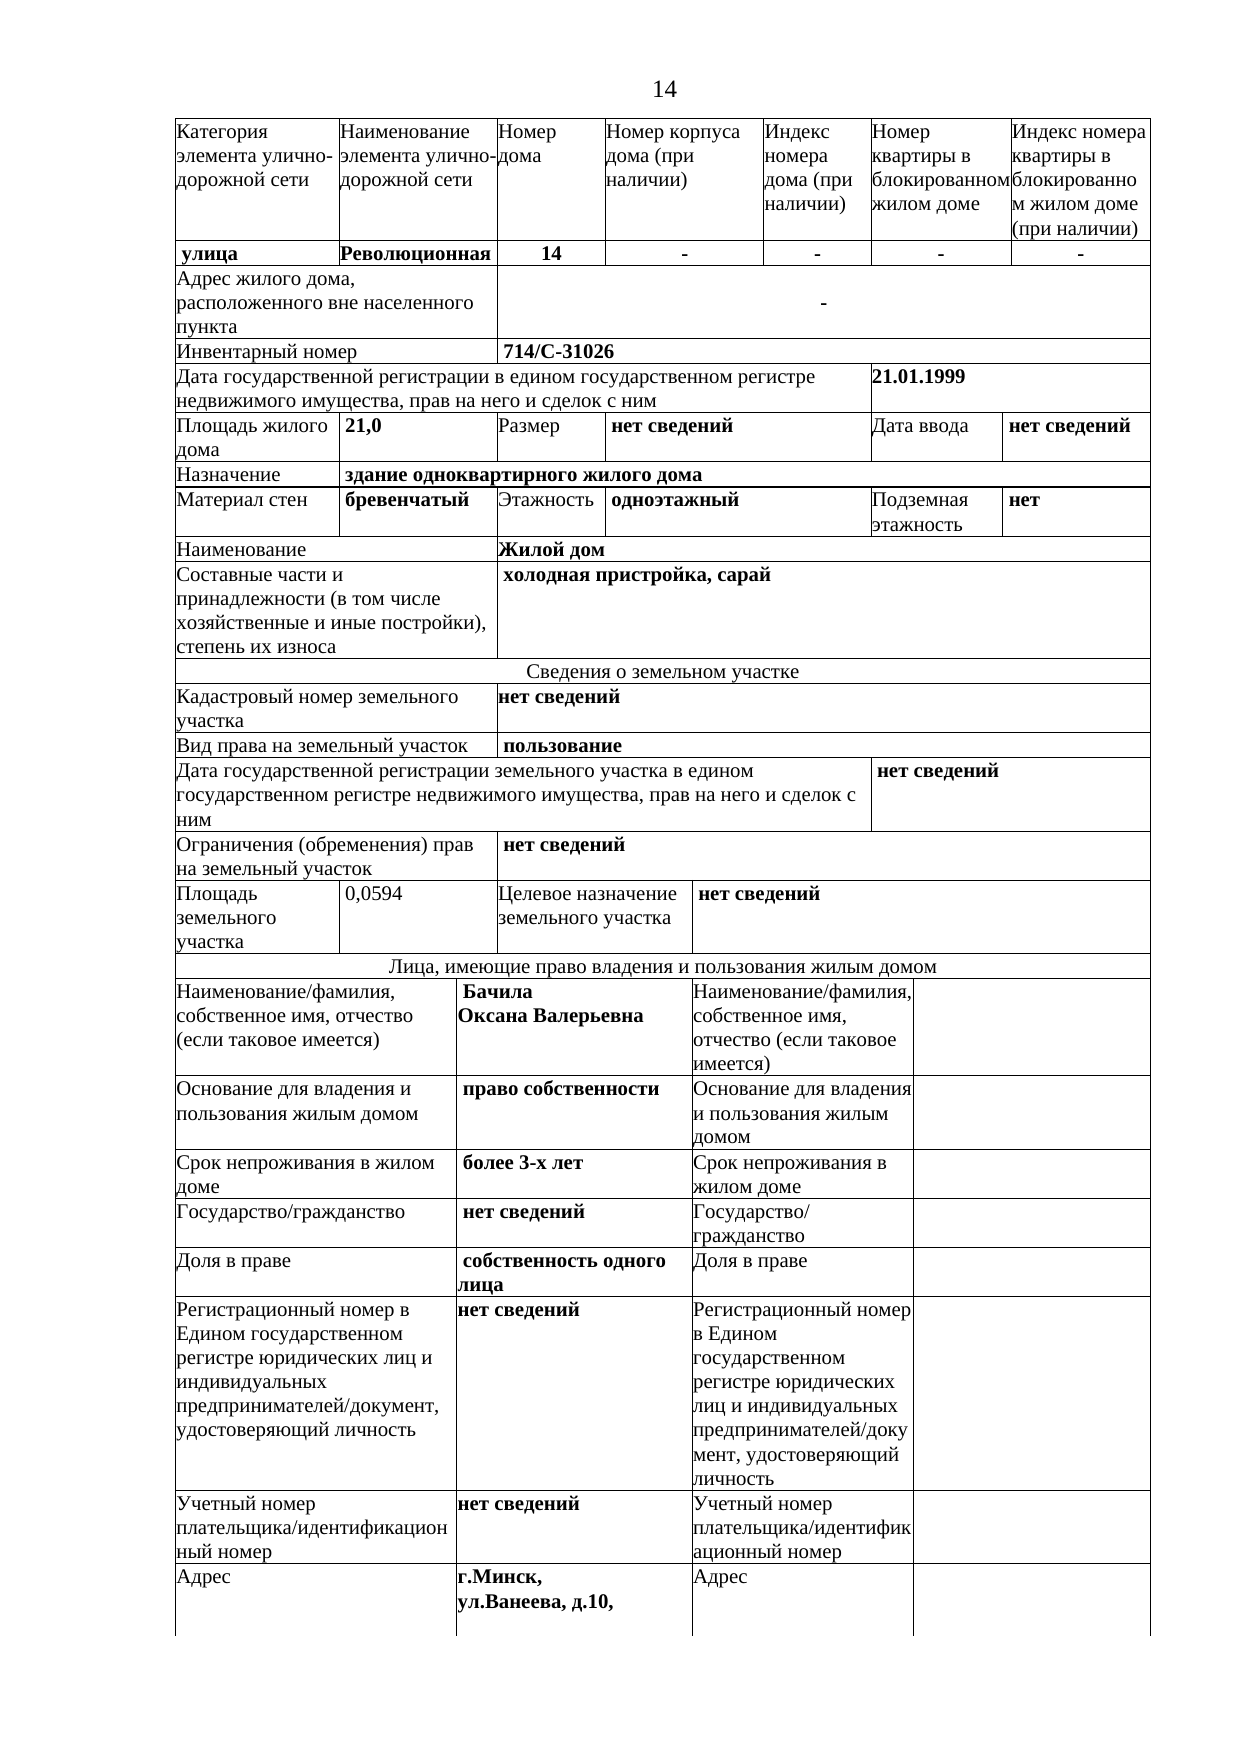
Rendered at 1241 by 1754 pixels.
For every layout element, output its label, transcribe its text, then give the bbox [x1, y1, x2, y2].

table_cell нет сведений [872, 758, 1150, 831]
table_cell Индекс номера дома (при наличии) [764, 119, 871, 239]
table_cell Дата государственной регистрации в едином государственном регистре недвижимого имущества, прав на него и сделок с ним [176, 364, 871, 412]
table_cell Учетный номер плательщика/идентификационный номер [176, 1491, 456, 1563]
table_cell Учетный номер плательщика/идентификационный номер [693, 1491, 913, 1563]
table_cell бревенчатый [340, 488, 497, 536]
table_cell Основание для владения и пользования жилым домом [693, 1076, 913, 1148]
table_cell Наименование/фамилия, собственное имя, отчество (если таковое имеется) [693, 979, 913, 1075]
table_cell Площадь жилого дома [176, 413, 339, 461]
table_cell Регистрационный номер в Едином государственном регистре юридических лиц и индивидуальных предпринимателей/документ, удостоверяющий личность [693, 1297, 913, 1489]
table_cell 0,0594 [340, 881, 497, 953]
table_cell [914, 979, 1150, 1075]
table_cell Революционная [340, 241, 497, 264]
table_cell Инвентарный номер [176, 339, 497, 363]
table_cell Регистрационный номер в Едином государственном регистре юридических лиц и индивидуальных предпринимателей/документ, удостоверяющий личность [176, 1297, 456, 1489]
table_cell [914, 1248, 1150, 1296]
table_cell Целевое назначение земельного участка [498, 881, 692, 953]
table_cell Адрес [693, 1564, 913, 1636]
table_cell Назначение [176, 462, 339, 486]
table_cell [914, 1491, 1150, 1563]
table_cell Номер корпуса дома (при наличии) [606, 119, 763, 239]
table_cell нет сведений [693, 881, 1150, 953]
table_cell - [764, 241, 871, 264]
table_cell Дата государственной регистрации земельного участка в едином государственном регистре недвижимого имущества, прав на него и сделок с ним [176, 758, 871, 831]
table_cell [914, 1297, 1150, 1489]
table_cell здание одноквартирного жилого дома [340, 462, 1150, 486]
table_cell Основание для владения и пользования жилым домом [176, 1076, 456, 1148]
table_cell 21,0 [340, 413, 497, 461]
table_cell Доля в праве [176, 1248, 456, 1296]
table_cell 714/С-31026 [498, 339, 1150, 363]
table_cell пользование [498, 733, 1150, 757]
table_cell нет сведений [498, 684, 1150, 732]
table_cell Государство/гражданство [176, 1199, 456, 1247]
table_cell Ограничения (обременения) прав на земельный участок [176, 832, 497, 880]
table_cell Сведения о земельном участке [176, 659, 1150, 683]
table_cell нет сведений [457, 1297, 692, 1489]
table_cell Дата ввода [872, 413, 1002, 461]
table_cell [914, 1199, 1150, 1247]
table_cell Адрес [176, 1564, 456, 1636]
table_cell Наименование [176, 537, 497, 561]
table_cell более 3-х лет [457, 1150, 692, 1198]
table_cell нет сведений [457, 1491, 692, 1563]
table_cell Размер [498, 413, 605, 461]
table_cell одноэтажный [606, 488, 871, 536]
table_cell Срок непроживания в жилом доме [693, 1150, 913, 1198]
table_cell Материал стен [176, 488, 339, 536]
table_cell Наименование элемента улично-дорожной сети [340, 119, 497, 239]
table_cell [914, 1564, 1150, 1636]
table_cell Наименование/фамилия, собственное имя, отчество (если таковое имеется) [176, 979, 456, 1075]
table_cell собственность одного лица [457, 1248, 692, 1296]
table_cell Жилой дом [498, 537, 1150, 561]
table_cell Срок непроживания в жилом доме [176, 1150, 456, 1198]
table_cell Доля в праве [693, 1248, 913, 1296]
table_cell Площадь земельного участка [176, 881, 339, 953]
table_cell Категория элемента улично-дорожной сети [176, 119, 339, 239]
table_cell Вид права на земельный участок [176, 733, 497, 757]
table_cell Этажность [498, 488, 605, 536]
table_cell нет сведений [498, 832, 1150, 880]
table_cell Подземная этажность [872, 488, 1002, 536]
table_cell [914, 1076, 1150, 1148]
table_cell Государство/гражданство [693, 1199, 913, 1247]
table_cell - [498, 266, 1150, 338]
table_cell нет сведений [1003, 413, 1150, 461]
table_cell Индекс номера квартиры в блокированном жилом доме (при наличии) [1012, 119, 1150, 239]
table_cell нет [1003, 488, 1150, 536]
table_cell Адрес жилого дома, расположенного вне населенного пункта [176, 266, 497, 338]
table_cell нет сведений [606, 413, 871, 461]
table_cell Кадастровый номер земельного участка [176, 684, 497, 732]
table_cell 14 [498, 241, 605, 264]
table_cell Номер квартиры в блокированном жилом доме [872, 119, 1011, 239]
table_cell 21.01.1999 [872, 364, 1150, 412]
table_cell Составные части и принадлежности (в том числе хозяйственные и иные постройки), степень их износа [176, 562, 497, 658]
table_cell Номер дома [498, 119, 605, 239]
table_cell [914, 1150, 1150, 1198]
table_cell нет сведений [457, 1199, 692, 1247]
table_cell Бачила Оксана Валерьевна [457, 979, 692, 1075]
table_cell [457, 1564, 692, 1636]
table_cell - [606, 241, 763, 264]
table_cell улица [176, 241, 339, 264]
table_cell - [1012, 241, 1150, 264]
table_cell Лица, имеющие право владения и пользования жилым домом [176, 954, 1150, 978]
table_cell холодная пристройка, сарай [498, 562, 1150, 658]
table_cell право собственности [457, 1076, 692, 1148]
table_cell - [872, 241, 1011, 264]
